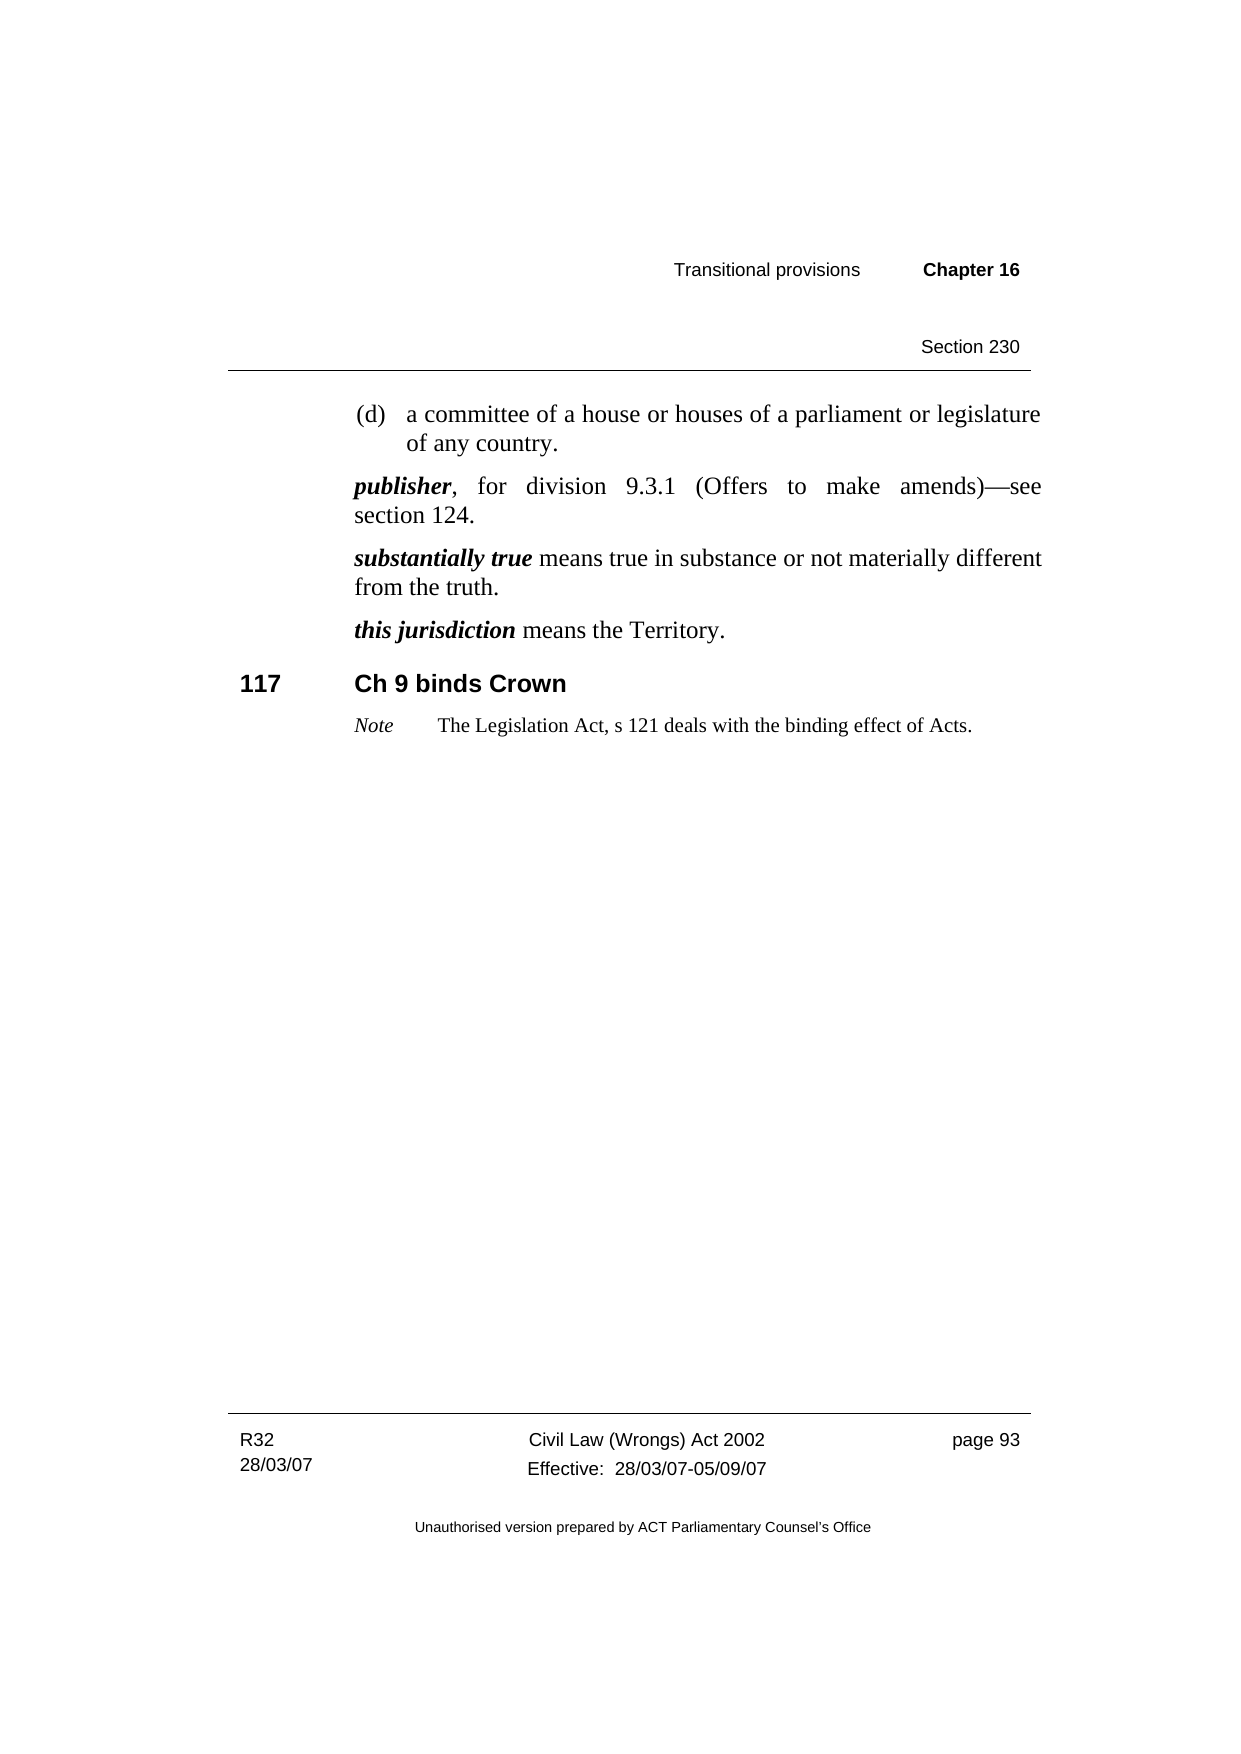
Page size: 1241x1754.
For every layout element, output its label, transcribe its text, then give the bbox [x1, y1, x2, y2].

text substantially true means true in substance or not materially different from the truth. [354, 543, 1042, 601]
text (d) a committee of a house or houses of a parliament or legislature of any country. [239, 399, 1042, 457]
text this jurisdiction means the Territory. [354, 616, 1042, 644]
text publisher, for division 9.3.1 (Offers to make amends)—see section 124. [354, 471, 1042, 529]
text Note The Legislation Act, s 121 deals with the binding effect of Acts. [354, 713, 1042, 737]
text 117 Ch 9 binds Crown [239, 669, 1042, 698]
